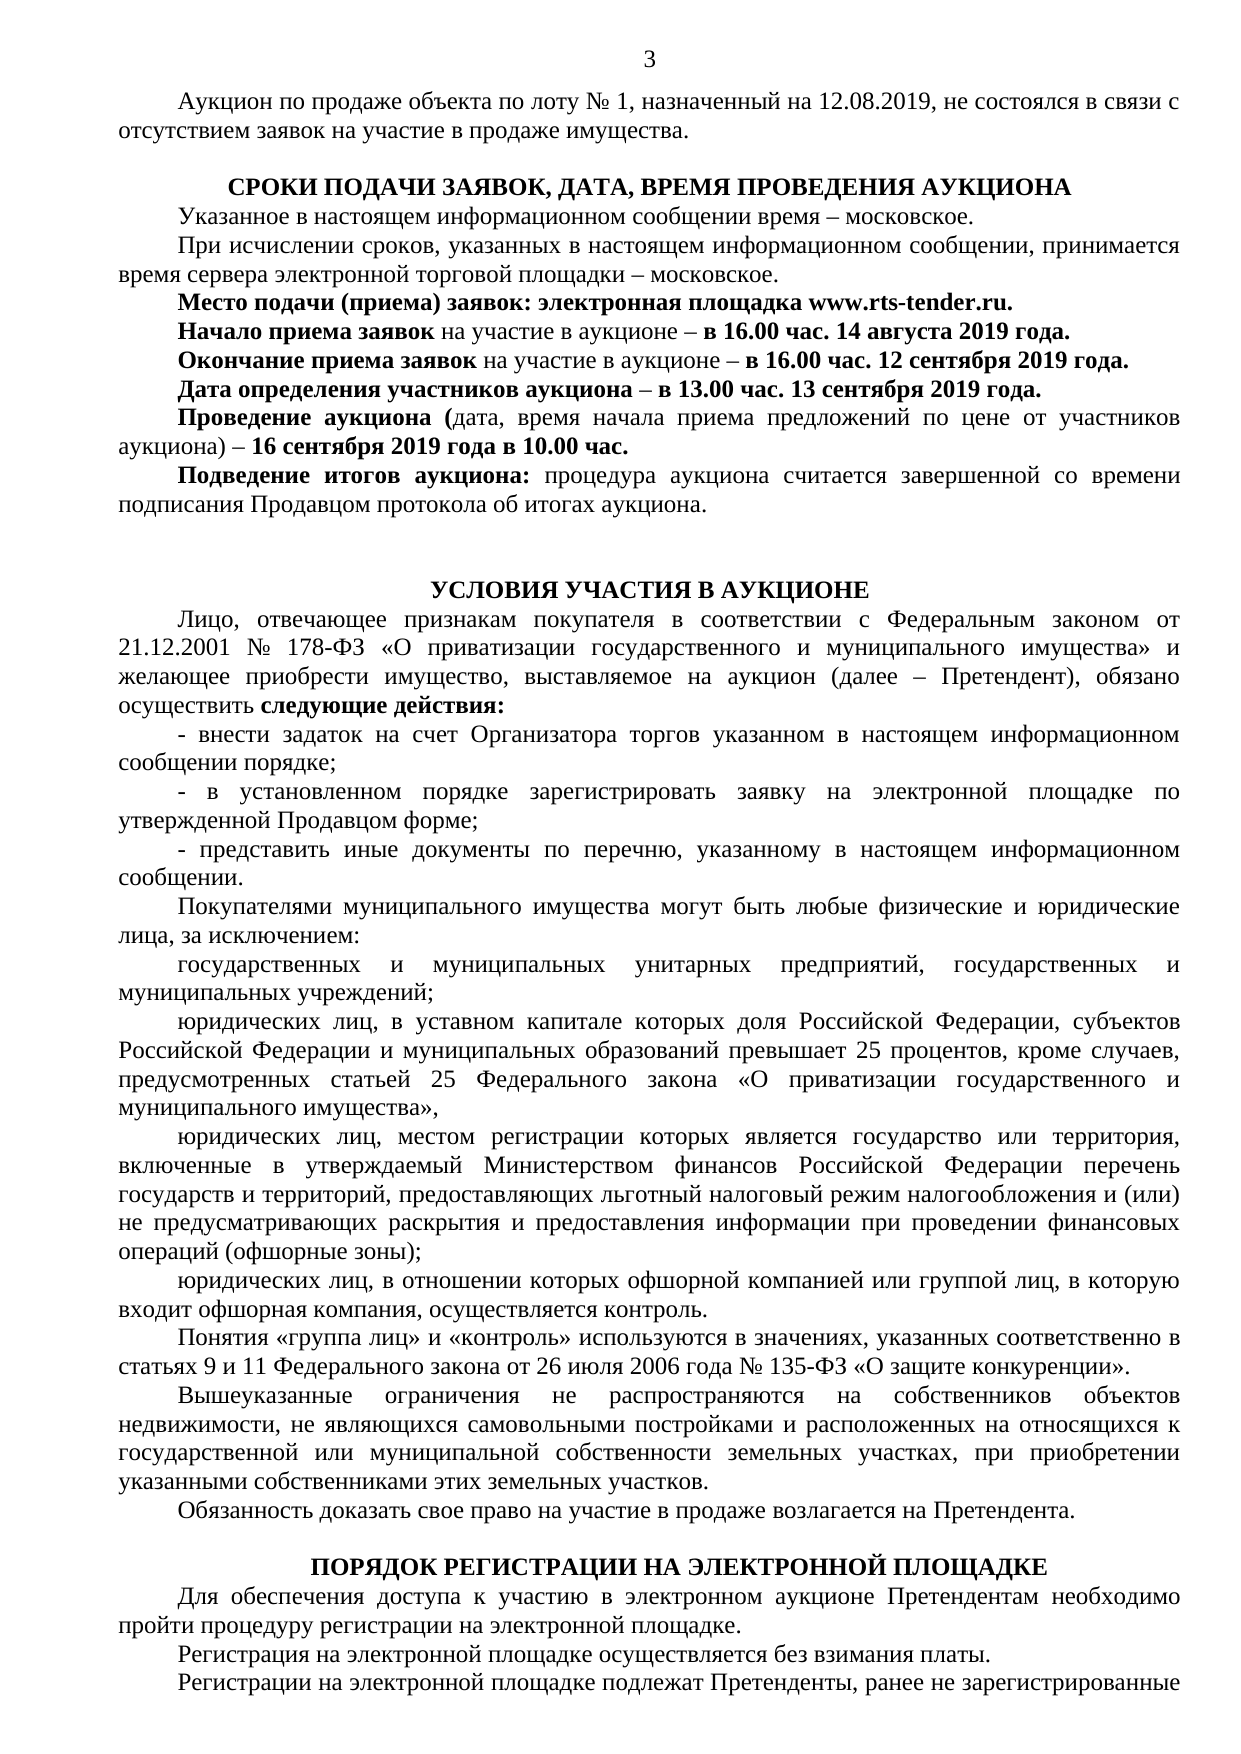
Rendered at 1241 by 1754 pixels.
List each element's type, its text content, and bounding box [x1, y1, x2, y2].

text Аукцион по продаже объекта по лоту № 1, назначенный на 12.08.2019, не состоялся в связи с отсутствием заявок на участие в продаже имущества. [118, 86, 1181, 144]
text юридических лиц, местом регистрации которых является государство или территория, включенные в утверждаемый Министерством финансов Российской Федерации перечень государств и территорий, предоставляющих льготный налоговый режим налогообложения и (или) не предусматривающих раскрытия и предоставления информации при проведении финансовых операций (офшорные зоны); [118, 1121, 1181, 1265]
text - внести задаток на счет Организатора торгов указанном в настоящем информационном сообщении порядке; [118, 719, 1181, 776]
text Окончание приема заявок на участие в аукционе – в 16.00 час. 12 сентября 2019 года. [118, 345, 1181, 374]
text Подведение итогов аукциона: процедура аукциона считается завершенной со времени подписания Продавцом протокола об итогах аукциона. [118, 460, 1181, 517]
text Проведение аукциона (дата, время начала приема предложений по цене от участников аукциона) – 16 сентября 2019 года в 10.00 час. [118, 402, 1181, 460]
text Вышеуказанные ограничения не распространяются на собственников объектов недвижимости, не являющихся самовольными постройками и расположенных на относящихся к государственной или муниципальной собственности земельных участках, при приобретении указанными собственниками этих земельных участков. [118, 1380, 1181, 1495]
text Сроки подачи заявок, дата, время проведения аукциона [118, 172, 1181, 201]
text государственных и муниципальных унитарных предприятий, государственных и муниципальных учреждений; [118, 949, 1181, 1006]
text - представить иные документы по перечню, указанному в настоящем информационном сообщении. [118, 834, 1181, 891]
text Условия участия в аукционе [118, 575, 1181, 604]
text Место подачи (приема) заявок: электронная площадка www.rts-tender.ru. [118, 287, 1181, 316]
text Указанное в настоящем информационном сообщении время – московское. [118, 201, 1181, 230]
text При исчислении сроков, указанных в настоящем информационном сообщении, принимается время сервера электронной торговой площадки – московское. [118, 230, 1181, 287]
text - в установленном порядке зарегистрировать заявку на электронной площадке по утвержденной Продавцом форме; [118, 776, 1181, 834]
text Обязанность доказать свое право на участие в продаже возлагается на Претендента. [118, 1495, 1181, 1524]
text Порядок регистрации на электронной площадке [118, 1552, 1181, 1581]
text юридических лиц, в отношении которых офшорной компанией или группой лиц, в которую входит офшорная компания, осуществляется контроль. [118, 1265, 1181, 1322]
text Покупателями муниципального имущества могут быть любые физические и юридические лица, за исключением: [118, 891, 1181, 949]
text Лицо, отвечающее признакам покупателя в соответствии с Федеральным законом от 21.12.2001 № 178-ФЗ «О приватизации государственного и муниципального имущества» и желающее приобрести имущество, выставляемое на аукцион (далее – Претендент), обязано осуществить следующие действия: [118, 604, 1181, 719]
text Для обеспечения доступа к участию в электронном аукционе Претендентам необходимо пройти процедуру регистрации на электронной площадке. [118, 1581, 1181, 1639]
text Понятия «группа лиц» и «контроль» используются в значениях, указанных соответственно в статьях 9 и 11 Федерального закона от 26 июля 2006 года № 135-ФЗ «О защите конкуренции». [118, 1322, 1181, 1380]
text Дата определения участников аукциона – в 13.00 час. 13 сентября 2019 года. [118, 374, 1181, 402]
text юридических лиц, в уставном капитале которых доля Российской Федерации, субъектов Российской Федерации и муниципальных образований превышает 25 процентов, кроме случаев, предусмотренных статьей 25 Федерального закона «О приватизации государственного и муниципального имущества», [118, 1006, 1181, 1121]
text Начало приема заявок на участие в аукционе – в 16.00 час. 14 августа 2019 года. [118, 316, 1181, 345]
text Регистрация на электронной площадке осуществляется без взимания платы. [118, 1639, 1181, 1667]
